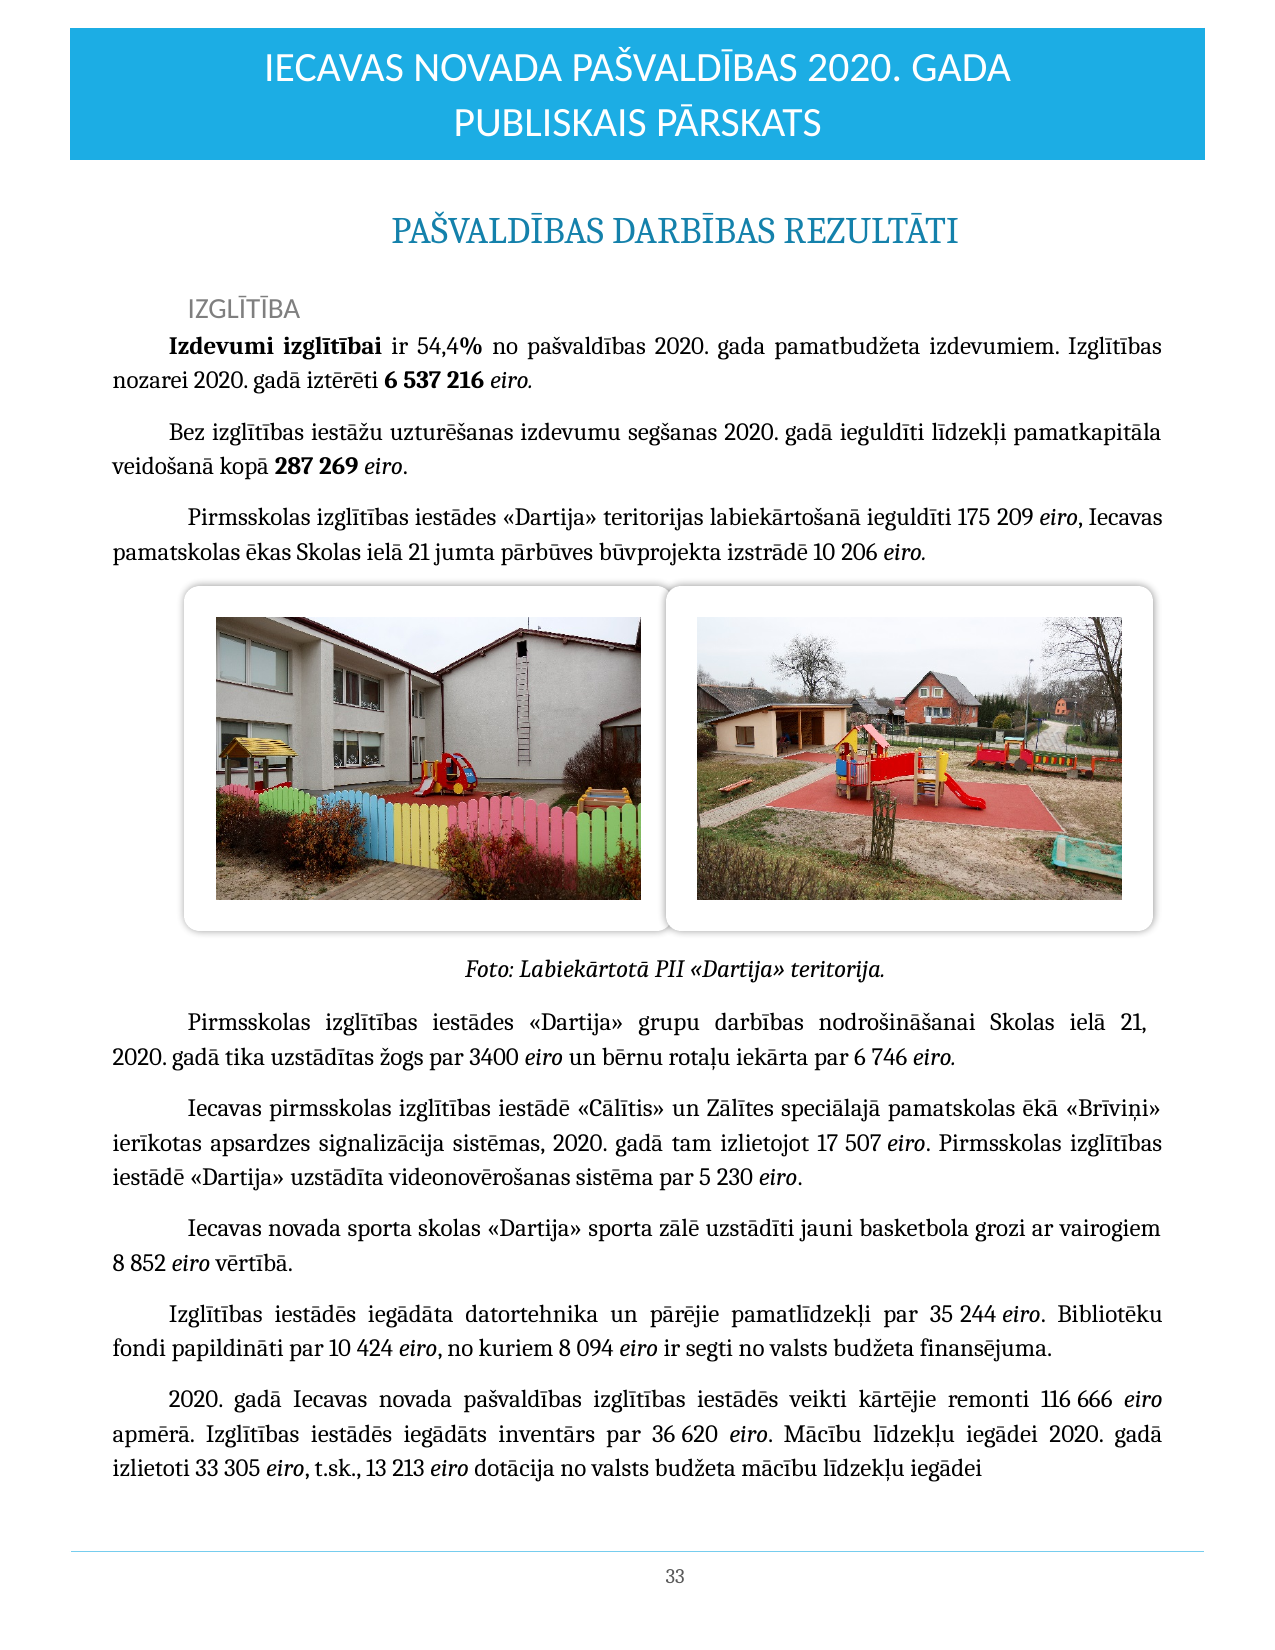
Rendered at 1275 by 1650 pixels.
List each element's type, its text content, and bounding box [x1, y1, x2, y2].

text Iecavas novada sporta skolas «Dartija» sporta zālē uzstādīti jauni basketbola grozi ar vairogiem 8 852 eiro vērtībā. [112, 1214, 1162, 1277]
picture [216, 617, 641, 900]
subtitle IZGLĪTĪBA [112, 290, 1162, 326]
text Pirmsskolas izglītības iestādes «Dartija» teritorijas labiekārtošanā ieguldīti 175 209 eiro, Iecavas pamatskolas ēkas Skolas ielā 21 jumta pārbūves būvprojekta izstrādē 10 206 eiro. [112, 503, 1162, 566]
picture [697, 617, 1122, 900]
text Bez izglītības iestāžu uzturēšanas izdevumu segšanas 2020. gadā ieguldīti līdzekļi pamatkapitāla veidošanā kopā 287 269 eiro. [112, 417, 1162, 481]
text 2020. gadā Iecavas novada pašvaldības izglītības iestādēs veikti kārtējie remonti 116 666 eiro apmērā. Izglītības iestādēs iegādāts inventārs par 36 620 eiro. Mācību līdzekļu iegādei 2020. gadā izlietoti 33 305 eiro, t.sk., 13 213 eiro dotācija no valsts budžeta mācību līdzekļu iegādei [112, 1385, 1162, 1483]
text Pirmsskolas izglītības iestādes «Dartija» grupu darbības nodrošināšanai Skolas ielā 21, 2020. gadā tika uzstādītas žogs par 3400 eiro un bērnu rotaļu iekārta par 6 746 eiro. [112, 1008, 1162, 1072]
text Izdevumi izglītībai ir 54,4% no pašvaldības 2020. gada pamatbudžeta izdevumiem. Izglītības nozarei 2020. gadā iztērēti 6 537 216 eiro. [112, 332, 1162, 395]
text Iecavas pirmsskolas izglītības iestādē «Cālītis» un Zālītes speciālajā pamatskolas ēkā «Brīviņi» ierīkotas apsardzes signalizācija sistēmas, 2020. gadā tam izlietojot 17 507 eiro. Pirmsskolas izglītības iestādē «Dartija» uzstādīta videonovērošanas sistēma par 5 230 eiro. [112, 1094, 1162, 1192]
subtitle PAŠVALDĪBAS DARBĪBAS REZULTĀTI [112, 209, 1162, 252]
text Izglītības iestādēs iegādāta datortehnika un pārējie pamatlīdzekļi par 35 244 eiro. Bibliotēku fondi papildināti par 10 424 eiro, no kuriem 8 094 eiro ir segti no valsts budžeta finansējuma. [112, 1300, 1162, 1363]
text Foto: Labiekārtotā PII «Dartija» teritorija. [112, 951, 1162, 985]
